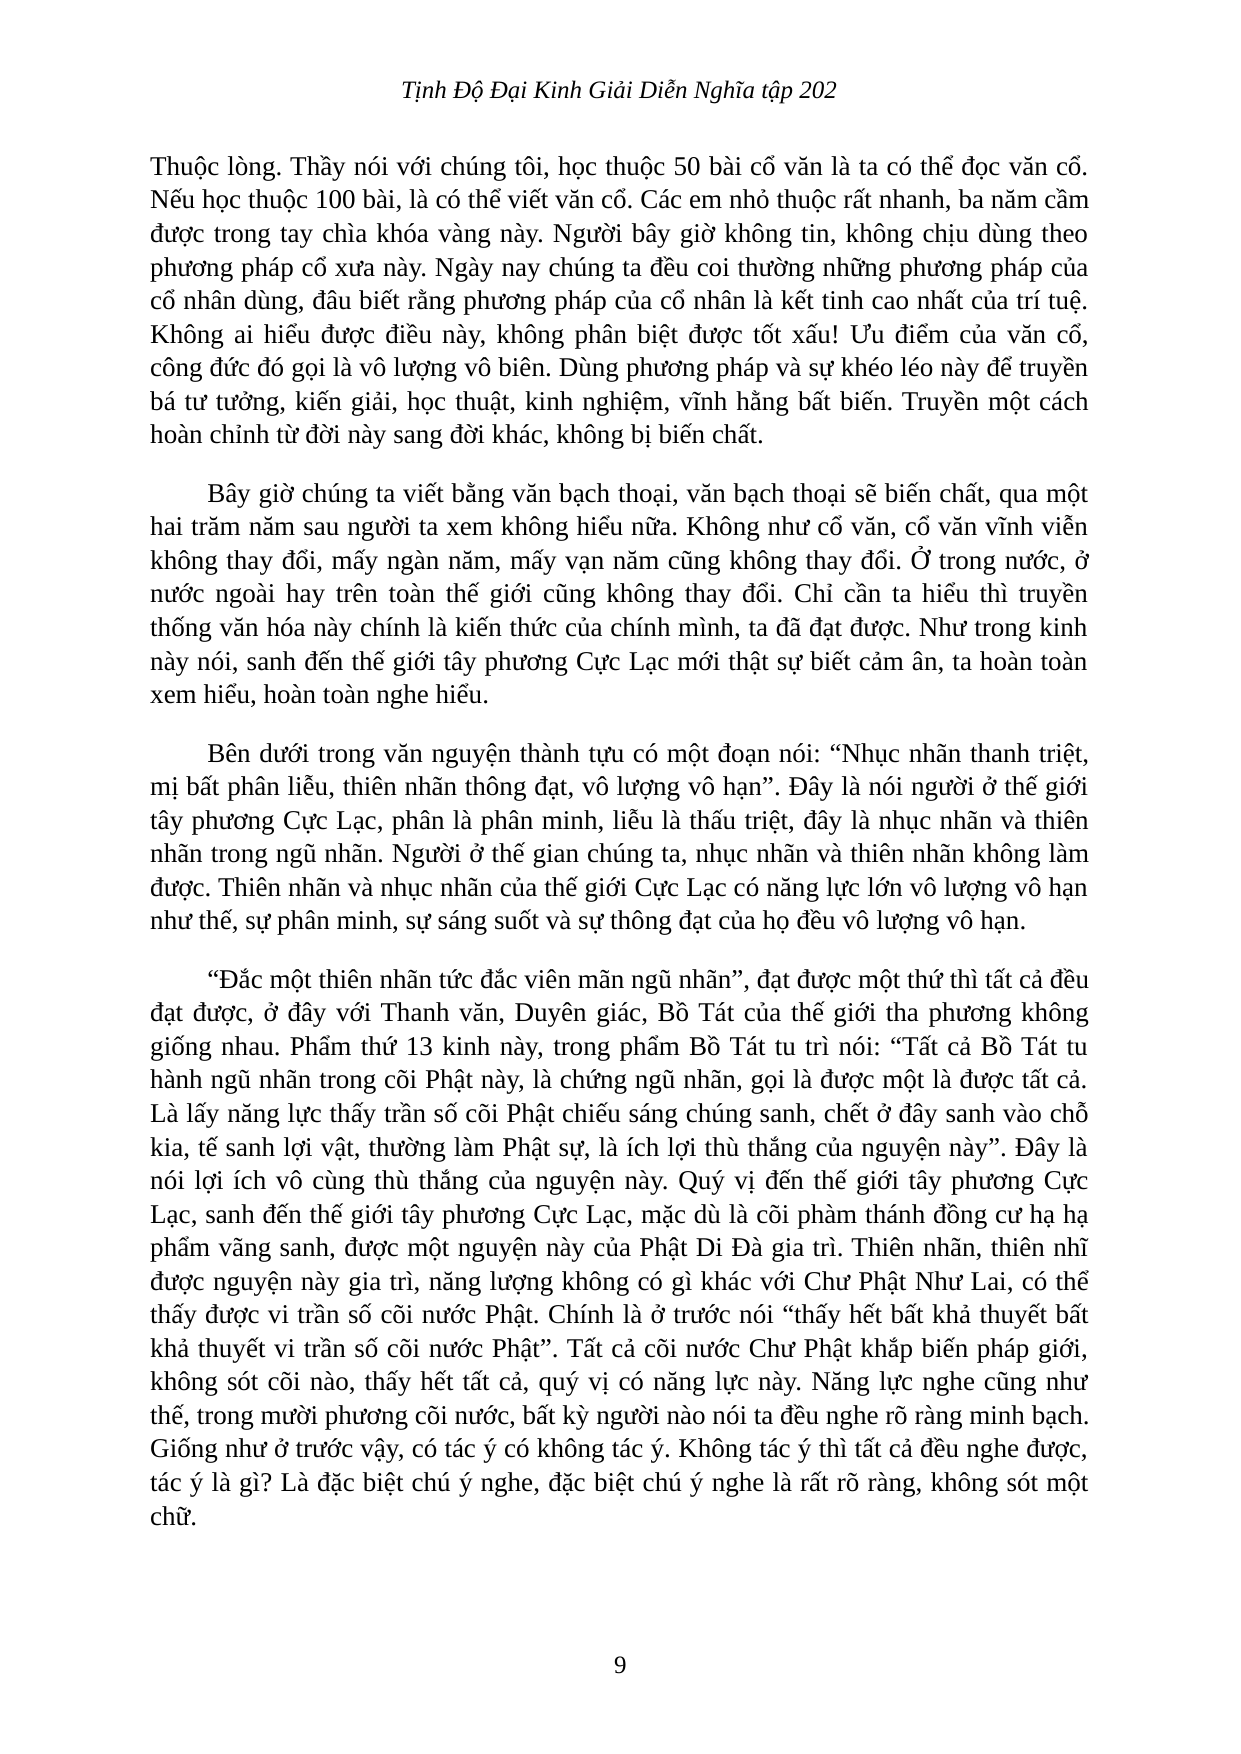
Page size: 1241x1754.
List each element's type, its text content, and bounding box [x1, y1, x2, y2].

text Bây giờ chúng ta viết bằng văn bạch thoại, văn bạch thoại sẽ biến chất, qua một hai trăm năm sau người ta xem không hiểu nữa. Không như cổ văn, cổ văn vĩnh viễn không thay đổi, mấy ngàn năm, mấy vạn năm cũng không thay đổi. Ở trong nước, ở nước ngoài hay trên toàn thế giới cũng không thay đổi. Chỉ cần ta hiểu thì truyền thống văn hóa này chính là kiến thức của chính mình, ta đã đạt được. Như trong kinh này nói, sanh đến thế giới tây phương Cực Lạc mới thật sự biết cảm ân, ta hoàn toàn xem hiểu, hoàn toàn nghe hiểu. [150, 477, 1090, 709]
text Bên dưới trong văn nguyện thành tựu có một đoạn nói: “Nhục nhãn thanh triệt, mị bất phân liễu, thiên nhãn thông đạt, vô lượng vô hạn”. Đây là nói người ở thế giới tây phương Cực Lạc, phân là phân minh, liễu là thấu triệt, đây là nhục nhãn và thiên nhãn trong ngũ nhãn. Người ở thế gian chúng ta, nhục nhãn và thiên nhãn không làm được. Thiên nhãn và nhục nhãn của thế giới Cực Lạc có năng lực lớn vô lượng vô hạn như thế, sự phân minh, sự sáng suốt và sự thông đạt của họ đều vô lượng vô hạn. [150, 737, 1090, 936]
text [150, 150, 1090, 449]
text “Đắc một thiên nhãn tức đắc viên mãn ngũ nhãn”, đạt được một thứ thì tất cả đều đạt được, ở đây với Thanh văn, Duyên giác, Bồ Tát của thế giới tha phương không giống nhau. Phẩm thứ 13 kinh này, trong phẩm Bồ Tát tu trì nói: “Tất cả Bồ Tát tu hành ngũ nhãn trong cõi Phật này, là chứng ngũ nhãn, gọi là được một là được tất cả. Là lấy năng lực thấy trần số cõi Phật chiếu sáng chúng sanh, chết ở đây sanh vào chỗ kia, tế sanh lợi vật, thường làm Phật sự, là ích lợi thù thắng của nguyện này”. Đây là nói lợi ích vô cùng thù thắng của nguyện này. Quý vị đến thế giới tây phương Cực Lạc, sanh đến thế giới tây phương Cực Lạc, mặc dù là cõi phàm thánh đồng cư hạ hạ phẩm vãng sanh, được một nguyện này của Phật Di Đà gia trì. Thiên nhãn, thiên nhĩ được nguyện này gia trì, năng lượng không có gì khác với Chư Phật Như Lai, có thể thấy được vi trần số cõi nước Phật. Chính là ở trước nói “thấy hết bất khả thuyết bất khả thuyết vi trần số cõi nước Phật”. Tất cả cõi nước Chư Phật khắp biến pháp giới, không sót cõi nào, thấy hết tất cả, quý vị có năng lực này. Năng lực nghe cũng như thế, trong mười phương cõi nước, bất kỳ người nào nói ta đều nghe rõ ràng minh bạch. Giống như ở trước vậy, có tác ý có không tác ý. Không tác ý thì tất cả đều nghe được, tác ý là gì? Là đặc biệt chú ý nghe, đặc biệt chú ý nghe là rất rõ ràng, không sót một chữ. [150, 963, 1090, 1531]
